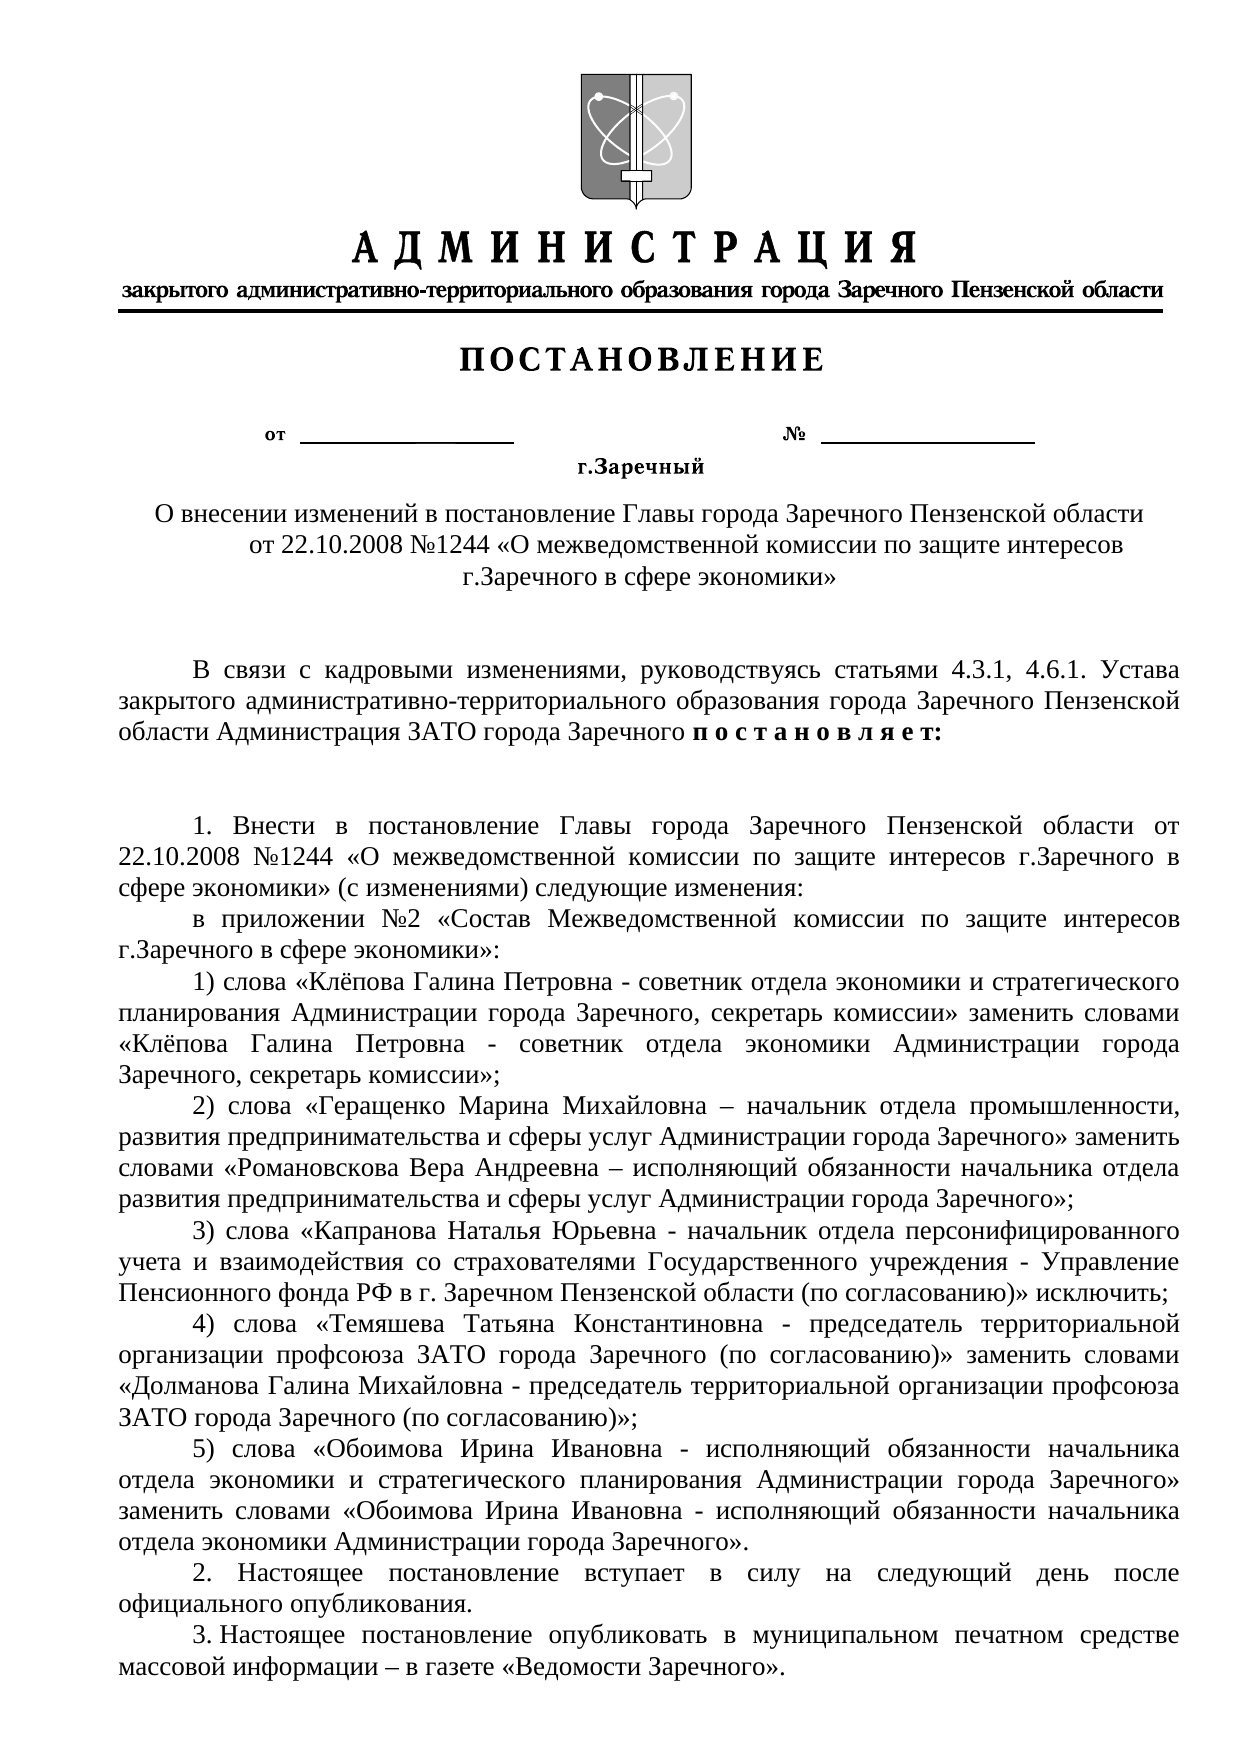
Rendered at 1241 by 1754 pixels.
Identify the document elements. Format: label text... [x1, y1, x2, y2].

text 5) слова «Обоимова Ирина Ивановна - исполняющий обязанности начальника отдела экономики и стратегического планирования Администрации города Заречного» заменить словами «Обоимова Ирина Ивановна - исполняющий обязанности начальника отдела экономики Администрации города Заречного». [118, 1432, 1181, 1556]
text 1) слова «Клёпова Галина Петровна - советник отдела экономики и стратегического планирования Администрации города Заречного, секретарь комиссии» заменить словами «Клёпова Галина Петровна - советник отдела экономики Администрации города Заречного, секретарь комиссии»; [118, 964, 1181, 1089]
text 2. Настоящее постановление вступает в силу на следующий день после официального опубликования. [118, 1556, 1181, 1619]
text 1. Внести в постановление Главы города Заречного Пензенской области от 22.10.2008 №1244 «О межведомственной комиссии по защите интересов г.Заречного в сфере экономики» (с изменениями) следующие изменения: [118, 809, 1181, 902]
text в приложении №2 «Состав Межведомственной комиссии по защите интересов г.Заречного в сфере экономики»: [118, 902, 1181, 964]
text 4) слова «Темяшева Татьяна Константиновна - председатель территориальной организации профсоюза ЗАТО города Заречного (по согласованию)» заменить словами «Долманова Галина Михайловна - председатель территориальной организации профсоюза ЗАТО города Заречного (по согласованию)»; [118, 1307, 1181, 1432]
text О внесении изменений в постановление Главы города Заречного Пензенской области [118, 497, 1181, 528]
text 3. Настоящее постановление опубликовать в муниципальном печатном средстве массовой информации – в газете «Ведомости Заречного». [118, 1619, 1181, 1681]
text от 22.10.2008 №1244 «О межведомственной комиссии по защите интересов г.Заречного в сфере экономики» [118, 528, 1181, 591]
text 3) слова «Капранова Наталья Юрьевна - начальник отдела персонифицированного учета и взаимодействия со страхователями Государственного учреждения - Управление Пенсионного фонда РФ в г. Заречном Пензенской области (по согласованию)» исключить; [118, 1214, 1181, 1307]
text 2) слова «Геращенко Марина Михайловна – начальник отдела промышленности, развития предпринимательства и сферы услуг Администрации города Заречного» заменить словами «Романовскова Вера Андреевна – исполняющий обязанности начальника отдела развития предпринимательства и сферы услуг Администрации города Заречного»; [118, 1089, 1181, 1214]
text В связи с кадровыми изменениями, руководствуясь статьями 4.3.1, 4.6.1. Устава закрытого административно-территориального образования города Заречного Пензенской области Администрация ЗАТО города Заречного п о с т а н о в л я е т: [118, 653, 1181, 747]
